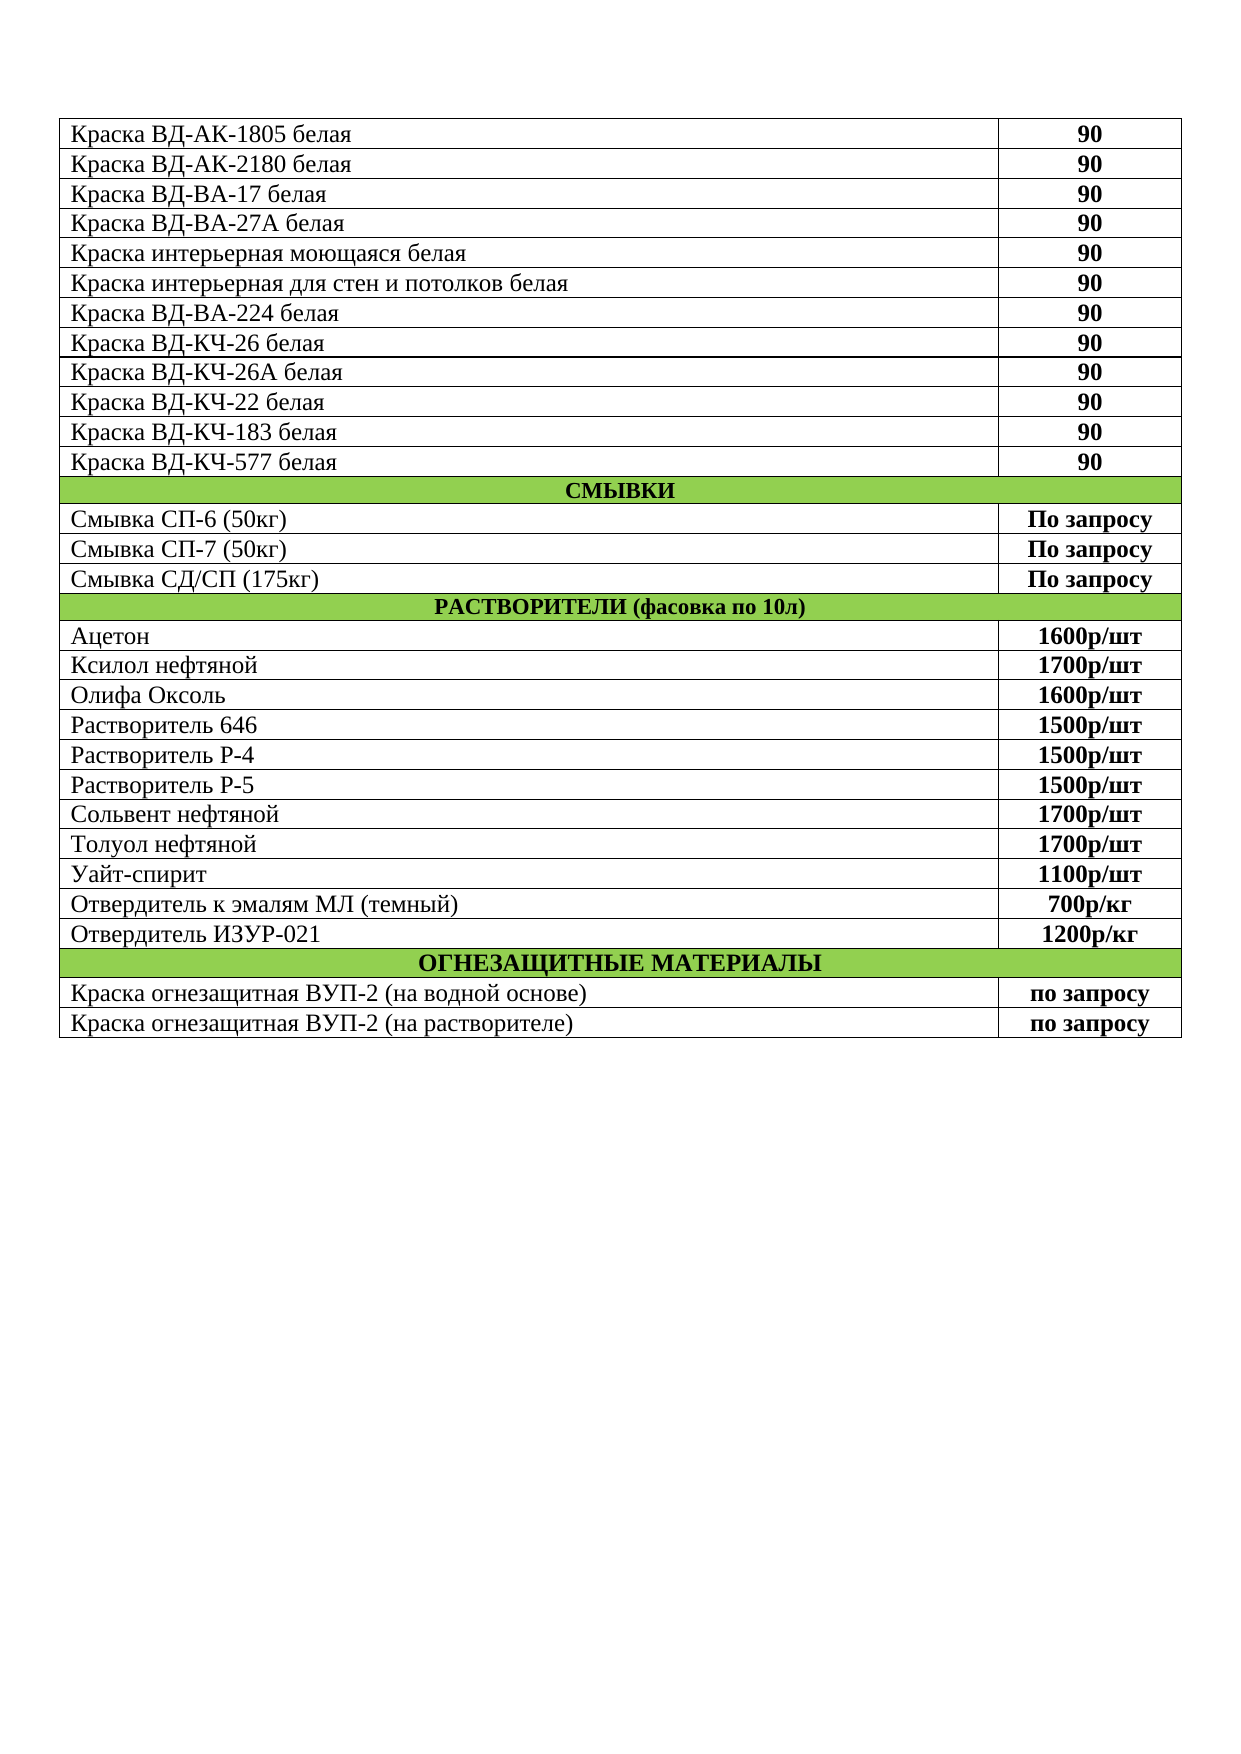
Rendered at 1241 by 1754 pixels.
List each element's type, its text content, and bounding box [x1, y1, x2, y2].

table_cell По запросу [999, 504, 1181, 533]
table_cell 1700р/шт [999, 800, 1181, 828]
table_cell 1100р/шт [999, 859, 1181, 888]
table_cell Краска ВД-ВА-224 белая [60, 298, 998, 327]
table_cell по запросу [999, 978, 1181, 1007]
table_cell Краска ВД-ВА-27А белая [60, 209, 998, 237]
table_cell По запросу [999, 564, 1181, 592]
table_cell Отвердитель к эмалям МЛ (темный) [60, 889, 998, 918]
table_cell 90 [999, 417, 1181, 446]
table_cell 90 [999, 447, 1181, 476]
table_cell Толуол нефтяной [60, 829, 998, 858]
table_cell ОГНЕЗАЩИТНЫЕ МАТЕРИАЛЫ [60, 949, 1181, 977]
table_cell 1500р/шт [999, 770, 1181, 798]
table_cell 90 [999, 358, 1181, 386]
table_cell по запросу [999, 1008, 1181, 1037]
table_cell РАСТВОРИТЕЛИ (фасовка по 10л) [60, 594, 1181, 620]
table_cell 1600р/шт [999, 680, 1181, 709]
table_cell Ксилол нефтяной [60, 651, 998, 679]
table_cell По запросу [999, 534, 1181, 563]
table_cell Растворитель Р-4 [60, 740, 998, 769]
table_cell Краска огнезащитная ВУП-2 (на водной основе) [60, 978, 998, 1007]
table_cell Краска ВД-АК-2180 белая [60, 149, 998, 178]
table_cell 90 [999, 179, 1181, 207]
table_cell 90 [999, 268, 1181, 297]
table_cell 90 [999, 298, 1181, 327]
table_cell Растворитель Р-5 [60, 770, 998, 798]
table_cell 1200р/кг [999, 919, 1181, 947]
table_cell Растворитель 646 [60, 710, 998, 739]
table_cell Краска ВД-ВА-17 белая [60, 179, 998, 207]
table_cell Смывка СП-6 (50кг) [60, 504, 998, 533]
table_cell Смывка СД/СП (175кг) [60, 564, 998, 592]
table_cell Краска ВД-КЧ-26А белая [60, 358, 998, 386]
table_cell 1700р/шт [999, 651, 1181, 679]
table_cell Краска ВД-КЧ-577 белая [60, 447, 998, 476]
table_cell СМЫВКИ [60, 477, 1181, 503]
table_cell 90 [999, 387, 1181, 416]
table_cell 1600р/шт [999, 621, 1181, 649]
table_cell 90 [999, 328, 1181, 356]
table_cell Краска ВД-АК-1805 белая [60, 119, 998, 148]
table_cell Краска ВД-КЧ-26 белая [60, 328, 998, 356]
table_cell Краска интерьерная для стен и потолков белая [60, 268, 998, 297]
table_cell Уайт-спирит [60, 859, 998, 888]
table_cell Краска ВД-КЧ-22 белая [60, 387, 998, 416]
table_cell 90 [999, 238, 1181, 267]
table_cell Олифа Оксоль [60, 680, 998, 709]
table_cell Краска ВД-КЧ-183 белая [60, 417, 998, 446]
table_cell 1500р/шт [999, 740, 1181, 769]
table_cell 90 [999, 149, 1181, 178]
table_cell 1500р/шт [999, 710, 1181, 739]
table_cell 700р/кг [999, 889, 1181, 918]
table_cell Краска огнезащитная ВУП-2 (на растворителе) [60, 1008, 998, 1037]
table_cell Смывка СП-7 (50кг) [60, 534, 998, 563]
table_cell 90 [999, 209, 1181, 237]
table_cell Краска интерьерная моющаяся белая [60, 238, 998, 267]
table_cell Отвердитель ИЗУР-021 [60, 919, 998, 947]
table_cell Ацетон [60, 621, 998, 649]
table_cell 90 [999, 119, 1181, 148]
table_cell Сольвент нефтяной [60, 800, 998, 828]
table_cell 1700р/шт [999, 829, 1181, 858]
